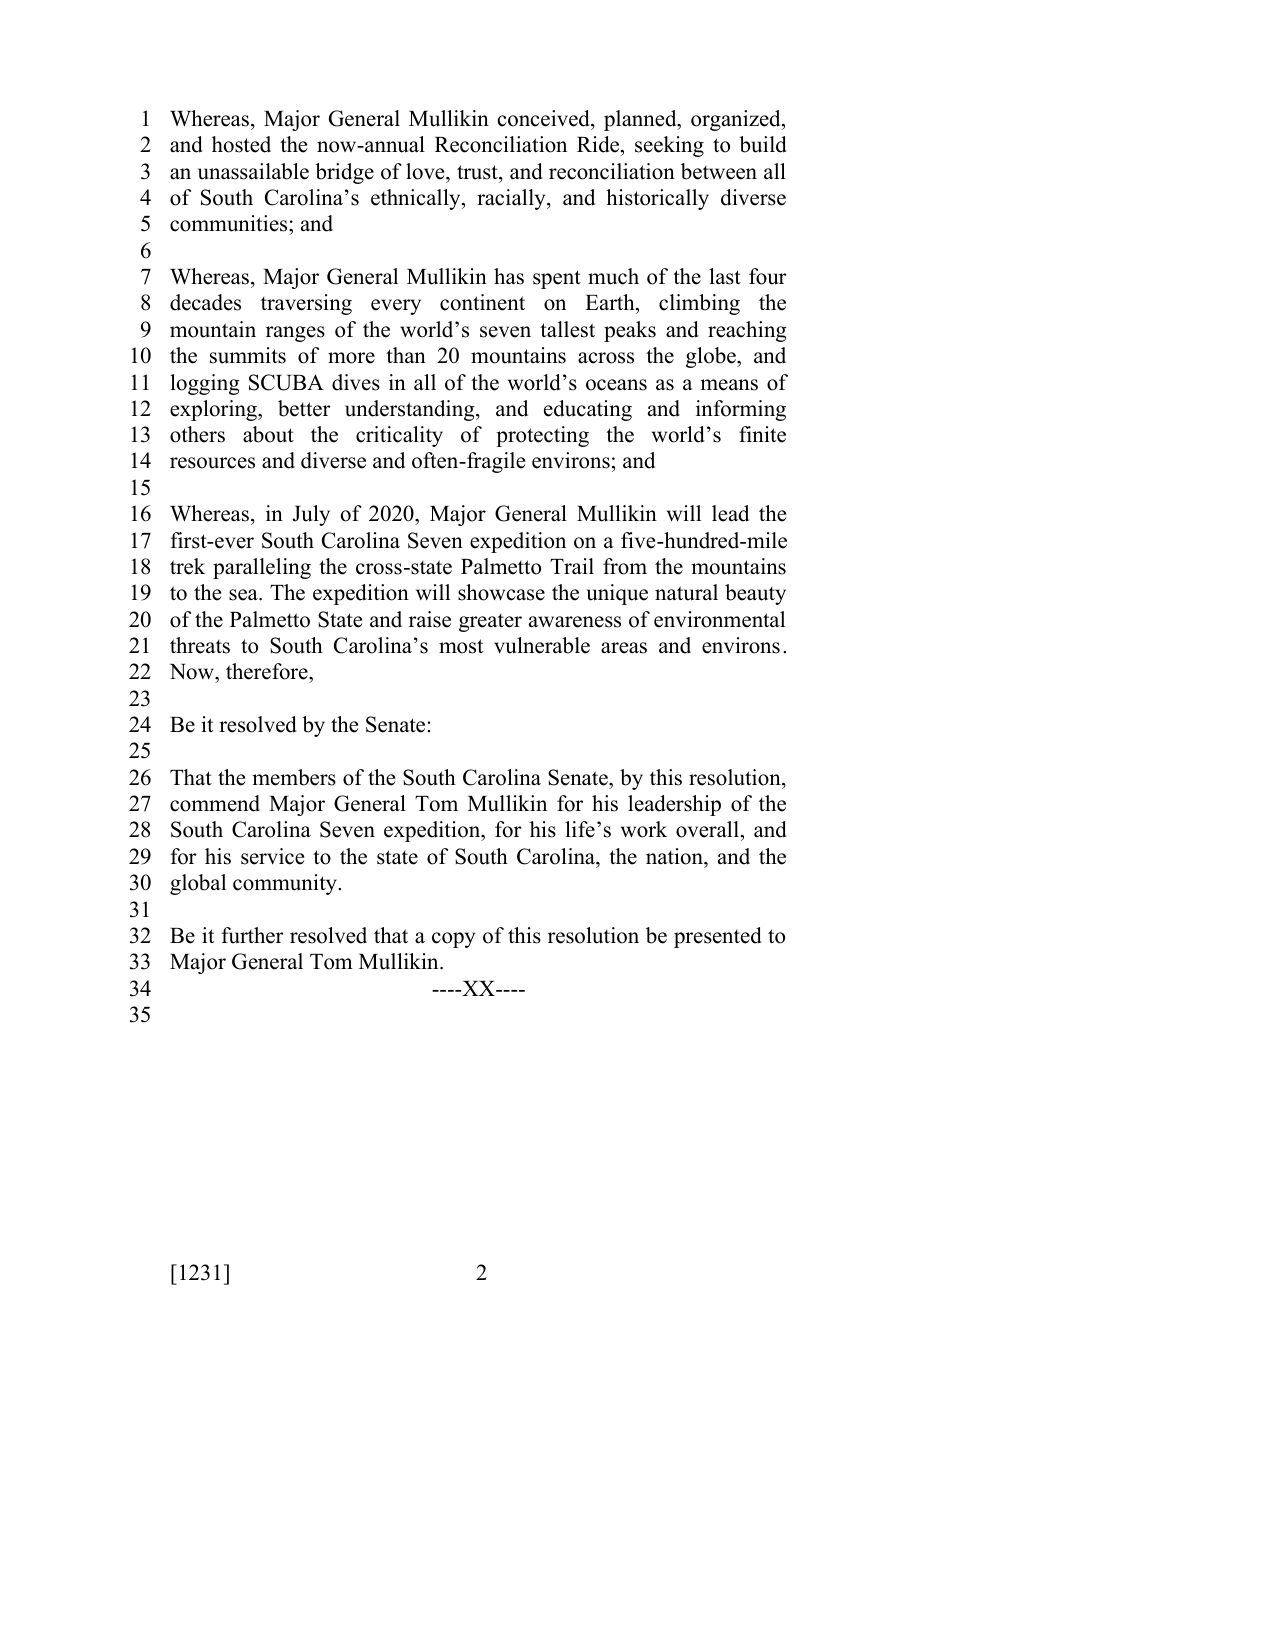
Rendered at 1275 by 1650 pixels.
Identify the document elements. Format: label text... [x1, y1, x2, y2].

text Whereas, in July of 2020, Major General Mullikin will lead the first-ever South Carolina Seven expedition on a five-hundred-mile trek paralleling the cross-state Palmetto Trail from the mountains to the sea. The expedition will showcase the unique natural beauty of the Palmetto State and raise greater awareness of environmental threats to South Carolina’s most vulnerable areas and environs. Now, therefore, [169, 500, 787, 685]
text Be it further resolved that a copy of this resolution be presented to Major General Tom Mullikin. [169, 922, 787, 975]
text ----XX---- [169, 975, 787, 1001]
text Whereas, Major General Mullikin has spent much of the last four decades traversing every continent on Earth, climbing the mountain ranges of the world’s seven tallest peaks and reaching the summits of more than 20 mountains across the globe, and logging SCUBA dives in all of the world’s oceans as a means of exploring, better understanding, and educating and informing others about the criticality of protecting the world’s finite resources and diverse and often-fragile environs; and [169, 263, 787, 474]
text Whereas, Major General Mullikin conceived, planned, organized, and hosted the now-annual Reconciliation Ride, seeking to build an unassailable bridge of love, trust, and reconciliation between all of South Carolina’s ethnically, racially, and historically diverse communities; and [169, 105, 787, 237]
text Be it resolved by the Senate: [169, 711, 787, 737]
text That the members of the South Carolina Senate, by this resolution, commend Major General Tom Mullikin for his leadership of the South Carolina Seven expedition, for his life’s work overall, and for his service to the state of South Carolina, the nation, and the global community. [169, 764, 787, 896]
